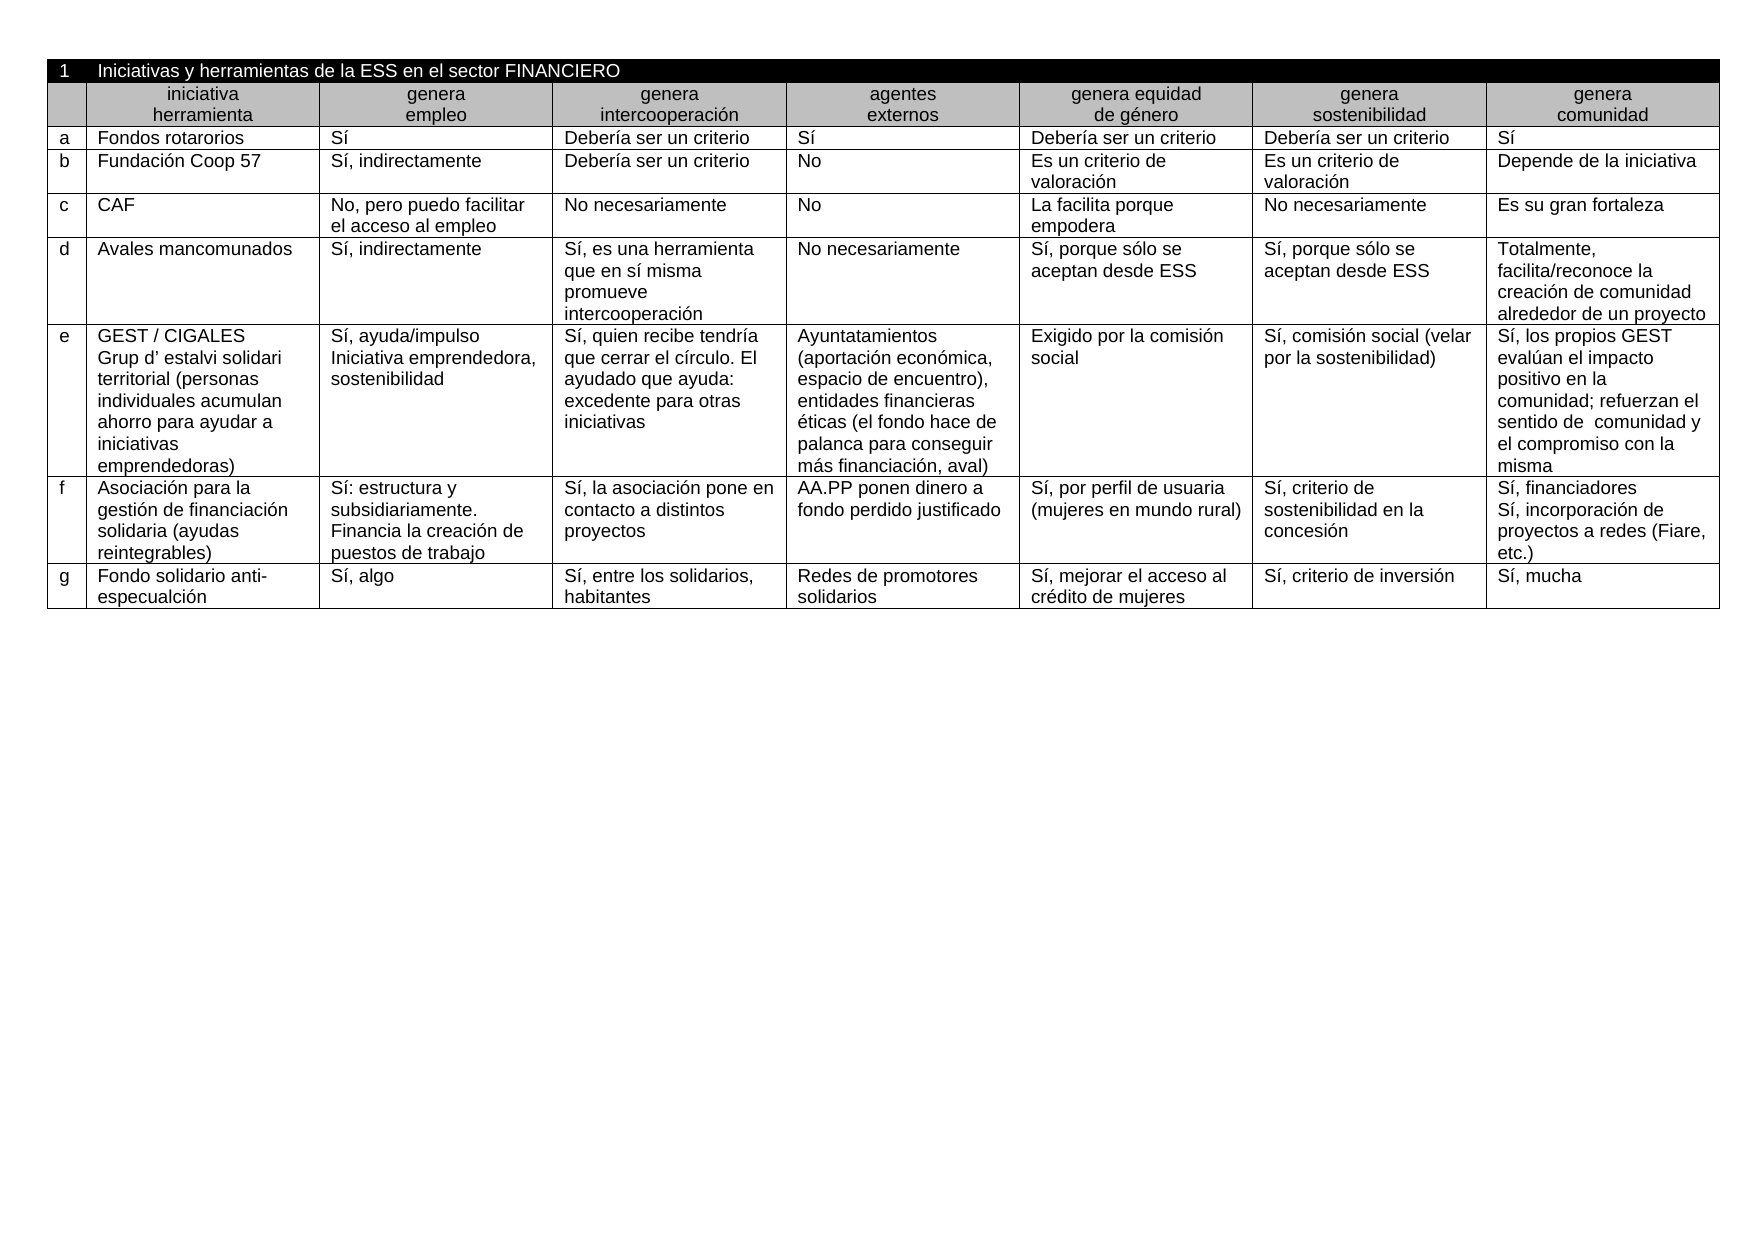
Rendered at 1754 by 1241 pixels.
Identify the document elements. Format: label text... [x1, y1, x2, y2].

table_cell Sí, indirectamente [320, 150, 552, 193]
table_cell [48, 83, 86, 126]
table_cell No necesariamente [1253, 194, 1486, 237]
table_cell Sí, por perfil de usuaria (mujeres en mundo rural) [1020, 477, 1252, 563]
table_cell Totalmente, facilita/reconoce la creación de comunidad alrededor de un proyecto [1487, 238, 1719, 324]
table_cell Sí, entre los solidarios, habitantes [553, 564, 786, 607]
table_cell genera empleo [320, 83, 552, 126]
table_cell Debería ser un criterio [1020, 127, 1252, 148]
table_cell Sí, ayuda/impulso Iniciativa emprendedora, sostenibilidad [320, 325, 552, 476]
table_cell agentes externos [787, 83, 1019, 126]
table_cell No, pero puedo facilitar el acceso al empleo [320, 194, 552, 237]
table_cell Sí, mucha [1487, 564, 1719, 607]
table_cell b [48, 150, 86, 193]
table_cell Es su gran fortaleza [1487, 194, 1719, 237]
table_cell genera sostenibilidad [1253, 83, 1486, 126]
table_cell Debería ser un criterio [553, 127, 786, 148]
table_cell Sí, la asociación pone en contacto a distintos proyectos [553, 477, 786, 563]
table_cell Sí, quien recibe tendría que cerrar el círculo. El ayudado que ayuda: excedente para otras iniciativas [553, 325, 786, 476]
table_cell Asociación para la gestión de financiación solidaria (ayudas reintegrables) [87, 477, 319, 563]
table_cell GEST / CIGALES Grup d’ estalvi solidari territorial (personas individuales acumulan ahorro para ayudar a iniciativas emprendedoras) [87, 325, 319, 476]
table_cell e [48, 325, 86, 476]
table_cell Sí, porque sólo se aceptan desde ESS [1020, 238, 1252, 324]
table_cell c [48, 194, 86, 237]
table_cell a [48, 127, 86, 148]
table_cell g [48, 564, 86, 607]
table_cell Sí, indirectamente [320, 238, 552, 324]
table_cell Es un criterio de valoración [1020, 150, 1252, 193]
table_header Iniciativas y herramientas de la ESS en el sector FINANCIERO [87, 60, 1719, 82]
table_cell genera intercooperación [553, 83, 786, 126]
table_cell Es un criterio de valoración [1253, 150, 1486, 193]
table_cell genera comunidad [1487, 83, 1719, 126]
table_cell Avales mancomunados [87, 238, 319, 324]
table_cell Ayuntatamientos (aportación económica, espacio de encuentro), entidades financieras éticas (el fondo hace de palanca para conseguir más financiación, aval) [787, 325, 1019, 476]
table_cell Fondos rotarorios [87, 127, 319, 148]
table_cell Sí, mejorar el acceso al crédito de mujeres [1020, 564, 1252, 607]
table_cell Debería ser un criterio [553, 150, 786, 193]
table_cell Sí, porque sólo se aceptan desde ESS [1253, 238, 1486, 324]
table_cell Fundación Coop 57 [87, 150, 319, 193]
table_cell Fondo solidario anti-especualción [87, 564, 319, 607]
table_cell Sí [320, 127, 552, 148]
table_cell Sí, los propios GEST evalúan el impacto positivo en la comunidad; refuerzan el sentido de comunidad y el compromiso con la misma [1487, 325, 1719, 476]
table_cell Redes de promotores solidarios [787, 564, 1019, 607]
table_cell Sí, comisión social (velar por la sostenibilidad) [1253, 325, 1486, 476]
table_cell Sí, criterio de inversión [1253, 564, 1486, 607]
table_cell genera equidad de género [1020, 83, 1252, 126]
table_cell CAF [87, 194, 319, 237]
table_cell d [48, 238, 86, 324]
table_cell Sí, es una herramienta que en sí misma promueve intercooperación [553, 238, 786, 324]
table_cell No necesariamente [553, 194, 786, 237]
table_cell Exigido por la comisión social [1020, 325, 1252, 476]
table_cell No necesariamente [787, 238, 1019, 324]
table_cell Sí, financiadores Sí, incorporación de proyectos a redes (Fiare, etc.) [1487, 477, 1719, 563]
table_cell No [787, 150, 1019, 193]
table_header 1 [48, 60, 86, 82]
table_cell f [48, 477, 86, 563]
table_cell iniciativa herramienta [87, 83, 319, 126]
table_cell Sí: estructura y subsidiariamente. Financia la creación de puestos de trabajo [320, 477, 552, 563]
table_cell Sí, criterio de sostenibilidad en la concesión [1253, 477, 1486, 563]
table_cell Depende de la iniciativa [1487, 150, 1719, 193]
table_cell Debería ser un criterio [1253, 127, 1486, 148]
table_cell No [787, 194, 1019, 237]
table_cell Sí [1487, 127, 1719, 148]
table_cell AA.PP ponen dinero a fondo perdido justificado [787, 477, 1019, 563]
table_cell Sí, algo [320, 564, 552, 607]
table_cell Sí [787, 127, 1019, 148]
table_cell La facilita porque empodera [1020, 194, 1252, 237]
